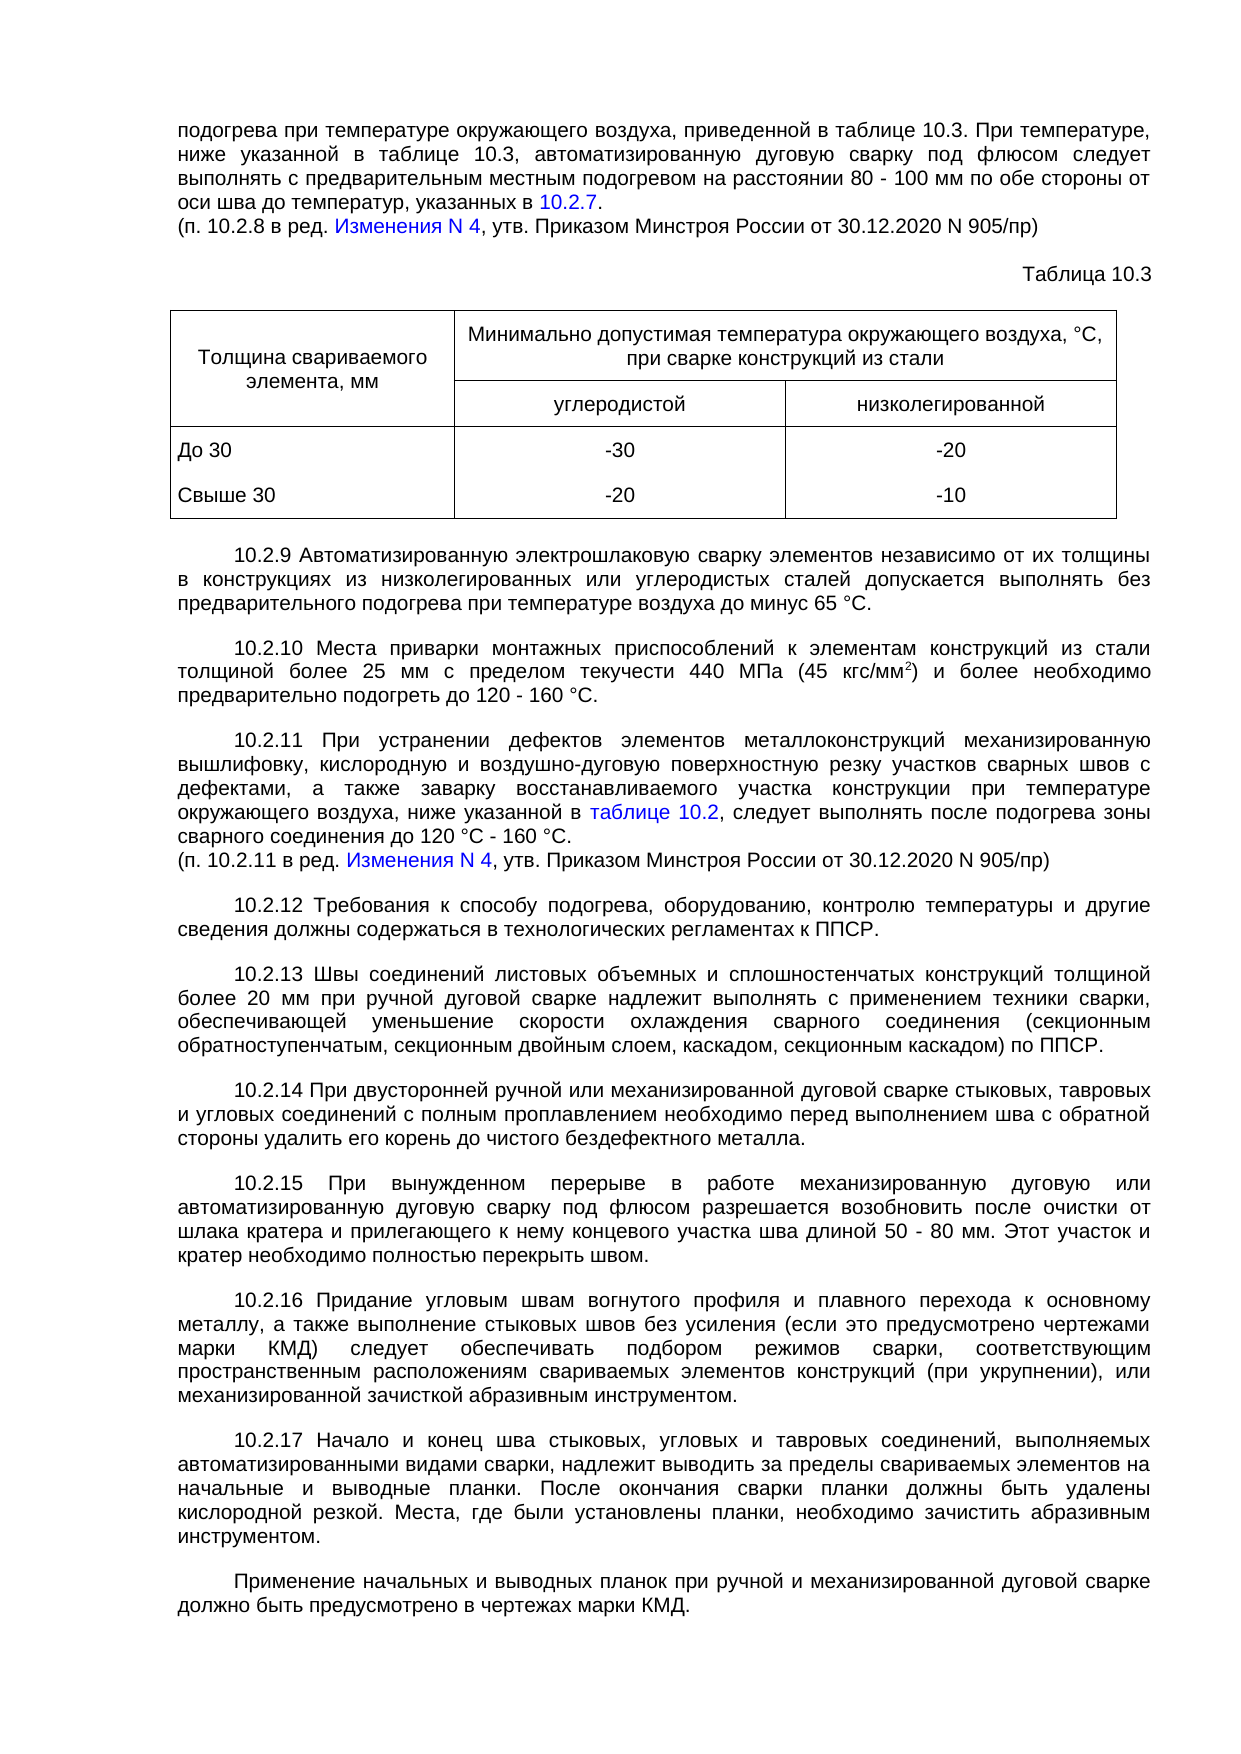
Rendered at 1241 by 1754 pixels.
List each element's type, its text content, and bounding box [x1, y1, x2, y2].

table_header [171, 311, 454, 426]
text 10.2.10 Места приварки монтажных приспособлений к элементам конструкций из стали толщиной более 25 мм с пределом текучести 440 МПа (45 кгс/мм2) и более необходимо предварительно подогреть до 120 - 160 °C. [177, 635, 1152, 707]
text 10.2.15 При вынужденном перерыве в работе механизированную дуговую или автоматизированную дуговую сварку под флюсом разрешается возобновить после очистки от шлака кратера и прилегающего к нему концевого участка шва длиной 50 - 80 мм. Этот участок и кратер необходимо полностью перекрыть швом. [177, 1171, 1152, 1267]
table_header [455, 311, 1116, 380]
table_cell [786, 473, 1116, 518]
text 10.2.17 Начало и конец шва стыковых, угловых и тавровых соединений, выполняемых автоматизированными видами сварки, надлежит выводить за пределы свариваемых элементов на начальные и выводные планки. После окончания сварки планки должны быть удалены кислородной резкой. Места, где были установлены планки, необходимо зачистить абразивным инструментом. [177, 1428, 1152, 1548]
text 10.2.11 При устранении дефектов элементов металлоконструкций механизированную вышлифовку, кислородную и воздушно-дуговую поверхностную резку участков сварных швов с дефектами, а также заварку восстанавливаемого участка конструкции при температуре окружающего воздуха, ниже указанной в таблице 10.2, следует выполнять после подогрева зоны сварного соединения до 120 °C - 160 °C. [177, 728, 1152, 848]
text 10.2.9 Автоматизированную электрошлаковую сварку элементов независимо от их толщины в конструкциях из низколегированных или углеродистых сталей допускается выполнять без предварительного подогрева при температуре воздуха до минус 65 °C. [177, 543, 1152, 614]
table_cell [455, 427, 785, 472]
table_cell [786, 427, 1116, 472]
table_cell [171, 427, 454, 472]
text 10.2.12 Требования к способу подогрева, оборудованию, контролю температуры и другие сведения должны содержаться в технологических регламентах к ППСР. [177, 893, 1152, 941]
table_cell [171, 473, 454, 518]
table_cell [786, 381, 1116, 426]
text Таблица 10.3 [177, 262, 1152, 286]
text 10.2.16 Придание угловым швам вогнутого профиля и плавного перехода к основному металлу, а также выполнение стыковых швов без усиления (если это предусмотрено чертежами марки КМД) следует обеспечивать подбором режимов сварки, соответствующим пространственным расположениям свариваемых элементов конструкций (при укрупнении), или механизированной зачисткой абразивным инструментом. [177, 1287, 1152, 1407]
text 10.2.14 При двусторонней ручной или механизированной дуговой сварке стыковых, тавровых и угловых соединений с полным проплавлением необходимо перед выполнением шва с обратной стороны удалить его корень до чистого бездефектного металла. [177, 1078, 1152, 1150]
text (п. 10.2.11 в ред. Изменения N 4, утв. Приказом Минстроя России от 30.12.2020 N 905/пр) [177, 848, 1152, 872]
text 10.2.13 Швы соединений листовых объемных и сплошностенчатых конструкций толщиной более 20 мм при ручной дуговой сварке надлежит выполнять с применением техники сварки, обеспечивающей уменьшение скорости охлаждения сварного соединения (секционным обратноступенчатым, секционным двойным слоем, каскадом, секционным каскадом) по ППСР. [177, 961, 1152, 1057]
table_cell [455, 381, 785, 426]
text Применение начальных и выводных планок при ручной и механизированной дуговой сварке должно быть предусмотрено в чертежах марки КМД. [177, 1569, 1152, 1617]
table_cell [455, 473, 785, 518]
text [177, 118, 1152, 214]
text (п. 10.2.8 в ред. Изменения N 4, утв. Приказом Минстроя России от 30.12.2020 N 905/пр) [177, 214, 1152, 238]
